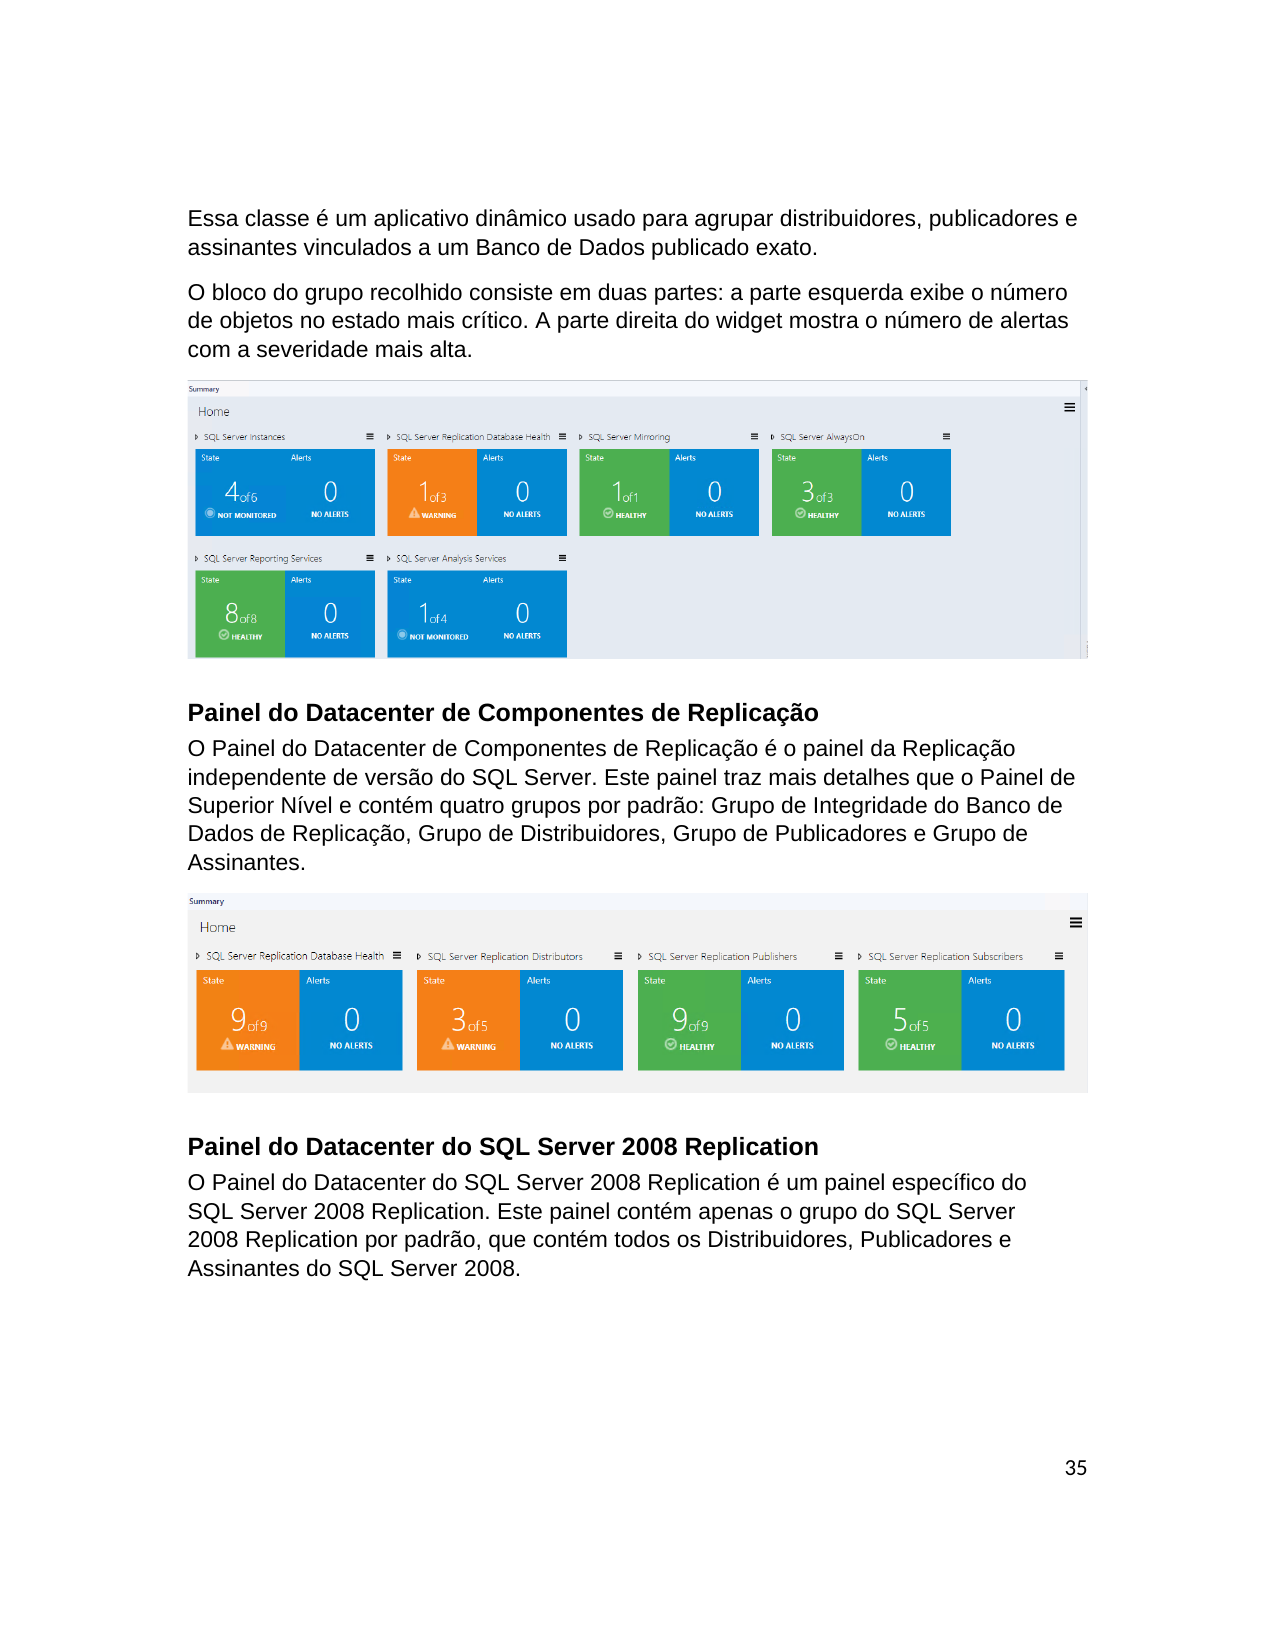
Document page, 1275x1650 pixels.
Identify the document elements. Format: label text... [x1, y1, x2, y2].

text O bloco do grupo recolhido consiste em duas partes: a parte esquerda exibe o número de objetos no estado mais crítico. A parte direita do widget mostra o número de alertas com a severidade mais alta. [187, 279, 1087, 362]
subtitle Painel do Datacenter de Componentes de Replicação [187, 698, 1087, 727]
text O Painel do Datacenter do SQL Server 2008 Replication é um painel específico do SQL Server 2008 Replication. Este painel contém apenas o grupo do SQL Server 2008 Replication por padrão, que contém todos os Distribuidores, Publicadores e Assinantes do SQL Server 2008. [187, 1169, 1050, 1281]
picture [187, 893, 1088, 1093]
picture [187, 380, 1088, 659]
text O Painel do Datacenter de Componentes de Replicação é o painel da Replicação independente de versão do SQL Server. Este painel traz mais detalhes que o Painel de Superior Nível e contém quatro grupos por padrão: Grupo de Integridade do Banco de Dados de Replicação, Grupo de Distribuidores, Grupo de Publicadores e Grupo de Assinantes. [187, 735, 1087, 875]
subtitle Painel do Datacenter do SQL Server 2008 Replication [187, 1132, 1087, 1161]
text Essa classe é um aplicativo dinâmico usado para agrupar distribuidores, publicadores e assinantes vinculados a um Banco de Dados publicado exato. [187, 205, 1087, 260]
